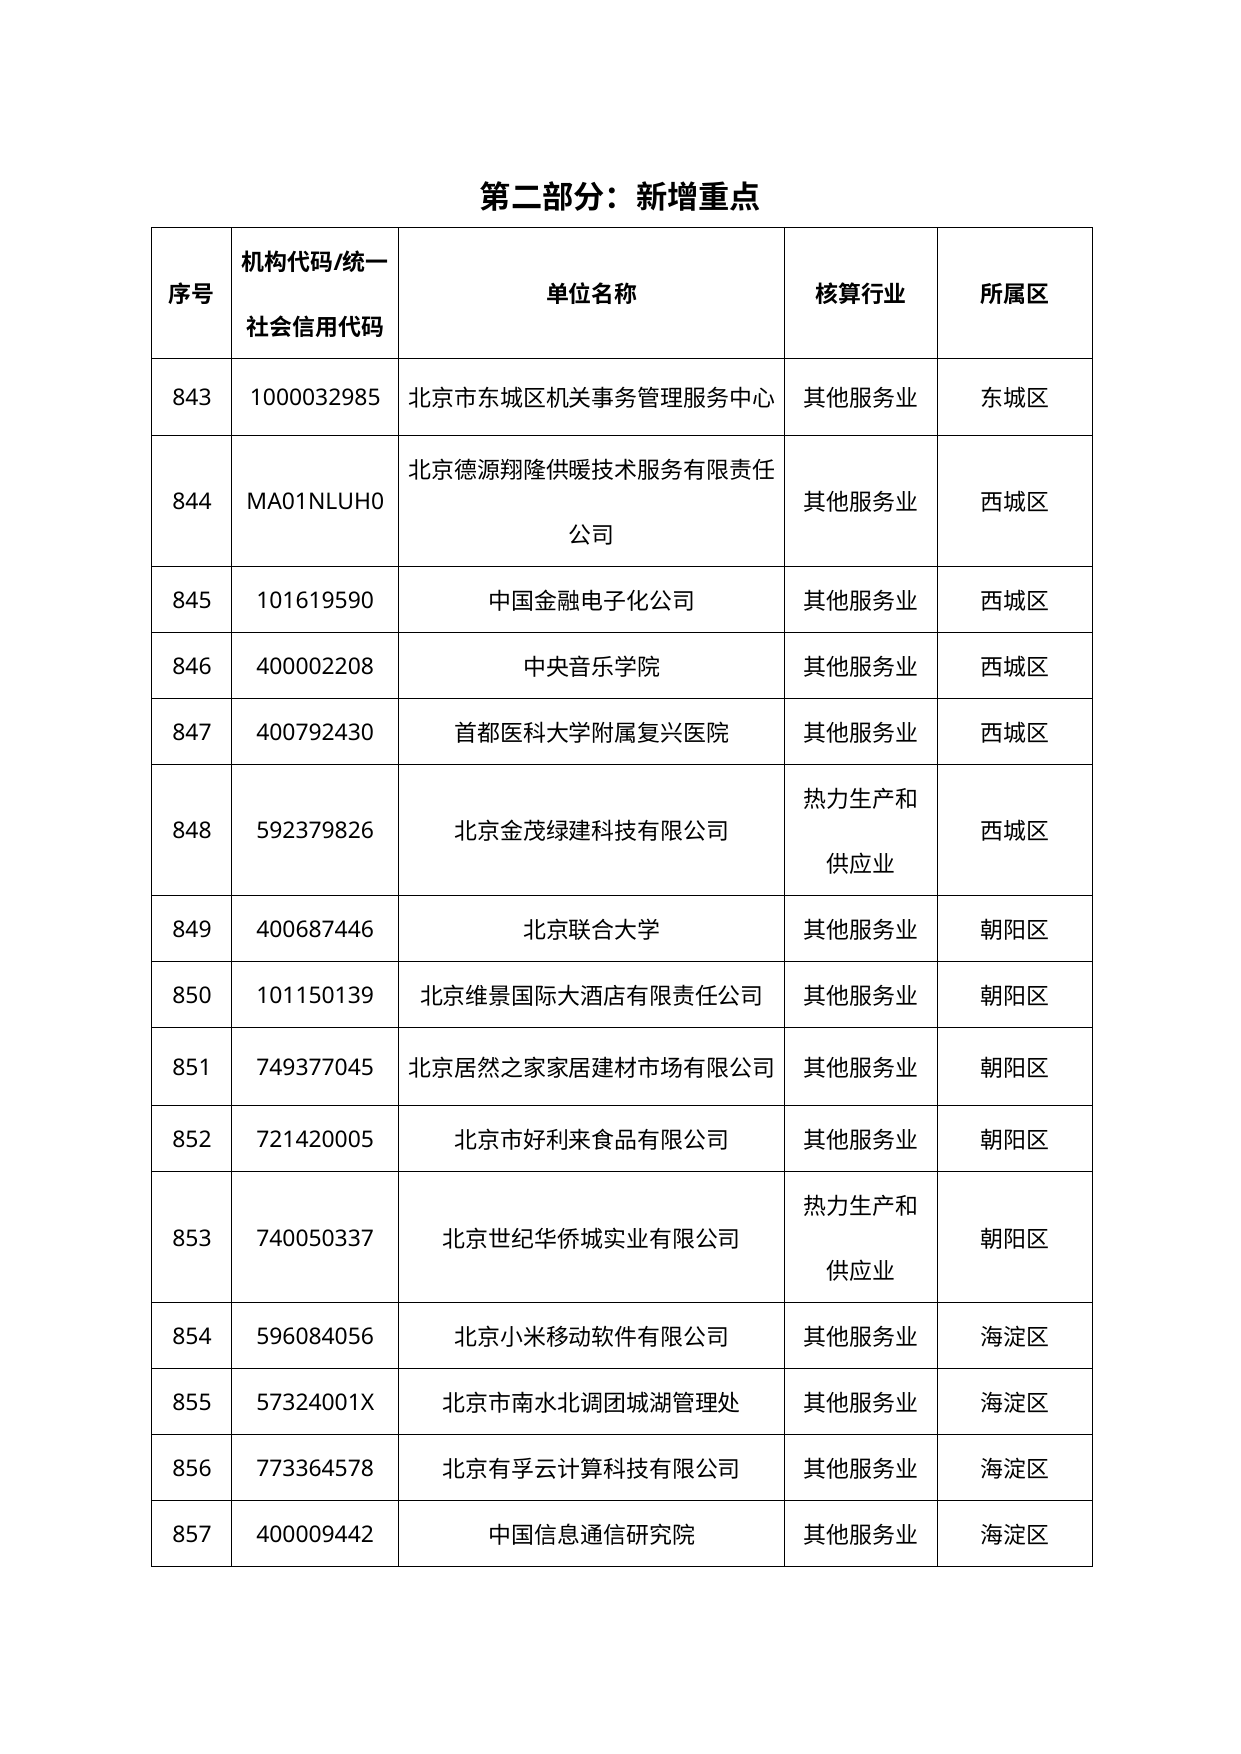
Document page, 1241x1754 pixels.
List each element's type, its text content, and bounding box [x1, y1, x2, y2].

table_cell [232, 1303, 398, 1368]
text 第二部分：新增重点 [187, 162, 1053, 227]
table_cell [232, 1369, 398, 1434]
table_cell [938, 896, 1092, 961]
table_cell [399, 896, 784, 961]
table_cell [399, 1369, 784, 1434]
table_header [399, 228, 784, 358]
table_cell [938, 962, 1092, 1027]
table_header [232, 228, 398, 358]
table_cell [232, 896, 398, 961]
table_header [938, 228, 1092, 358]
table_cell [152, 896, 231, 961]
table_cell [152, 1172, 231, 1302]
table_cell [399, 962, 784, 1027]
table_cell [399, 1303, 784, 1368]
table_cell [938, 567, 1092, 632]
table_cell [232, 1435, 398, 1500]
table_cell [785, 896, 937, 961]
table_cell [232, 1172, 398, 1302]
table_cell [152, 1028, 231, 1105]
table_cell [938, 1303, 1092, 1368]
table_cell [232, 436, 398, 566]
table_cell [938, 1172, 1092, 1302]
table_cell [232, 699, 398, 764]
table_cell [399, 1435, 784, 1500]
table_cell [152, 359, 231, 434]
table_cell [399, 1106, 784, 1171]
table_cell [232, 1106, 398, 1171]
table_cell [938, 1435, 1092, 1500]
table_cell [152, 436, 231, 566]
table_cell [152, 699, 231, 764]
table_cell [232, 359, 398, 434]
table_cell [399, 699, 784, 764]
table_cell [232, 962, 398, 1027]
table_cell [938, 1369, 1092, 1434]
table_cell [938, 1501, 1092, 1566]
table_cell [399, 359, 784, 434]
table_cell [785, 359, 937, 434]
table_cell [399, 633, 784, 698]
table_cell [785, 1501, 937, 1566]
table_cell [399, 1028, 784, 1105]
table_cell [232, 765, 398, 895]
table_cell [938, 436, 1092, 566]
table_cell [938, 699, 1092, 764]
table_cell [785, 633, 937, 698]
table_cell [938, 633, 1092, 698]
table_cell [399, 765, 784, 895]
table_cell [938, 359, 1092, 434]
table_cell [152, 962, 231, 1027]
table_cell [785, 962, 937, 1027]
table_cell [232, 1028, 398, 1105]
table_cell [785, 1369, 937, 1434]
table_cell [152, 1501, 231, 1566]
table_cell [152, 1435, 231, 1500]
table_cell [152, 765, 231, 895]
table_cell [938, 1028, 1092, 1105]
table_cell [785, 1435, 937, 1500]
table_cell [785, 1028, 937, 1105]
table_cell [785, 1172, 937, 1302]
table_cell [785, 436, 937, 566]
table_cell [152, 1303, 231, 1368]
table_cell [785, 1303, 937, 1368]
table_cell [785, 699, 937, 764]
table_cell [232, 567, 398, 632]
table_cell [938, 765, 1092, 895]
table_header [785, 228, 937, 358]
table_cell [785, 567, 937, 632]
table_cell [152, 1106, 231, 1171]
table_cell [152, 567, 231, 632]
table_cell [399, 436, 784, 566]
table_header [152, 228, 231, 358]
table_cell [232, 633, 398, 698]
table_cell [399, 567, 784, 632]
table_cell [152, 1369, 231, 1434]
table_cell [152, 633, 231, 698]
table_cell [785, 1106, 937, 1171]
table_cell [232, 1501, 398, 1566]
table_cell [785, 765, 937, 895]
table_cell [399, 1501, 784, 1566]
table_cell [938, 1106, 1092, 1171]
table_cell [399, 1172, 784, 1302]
